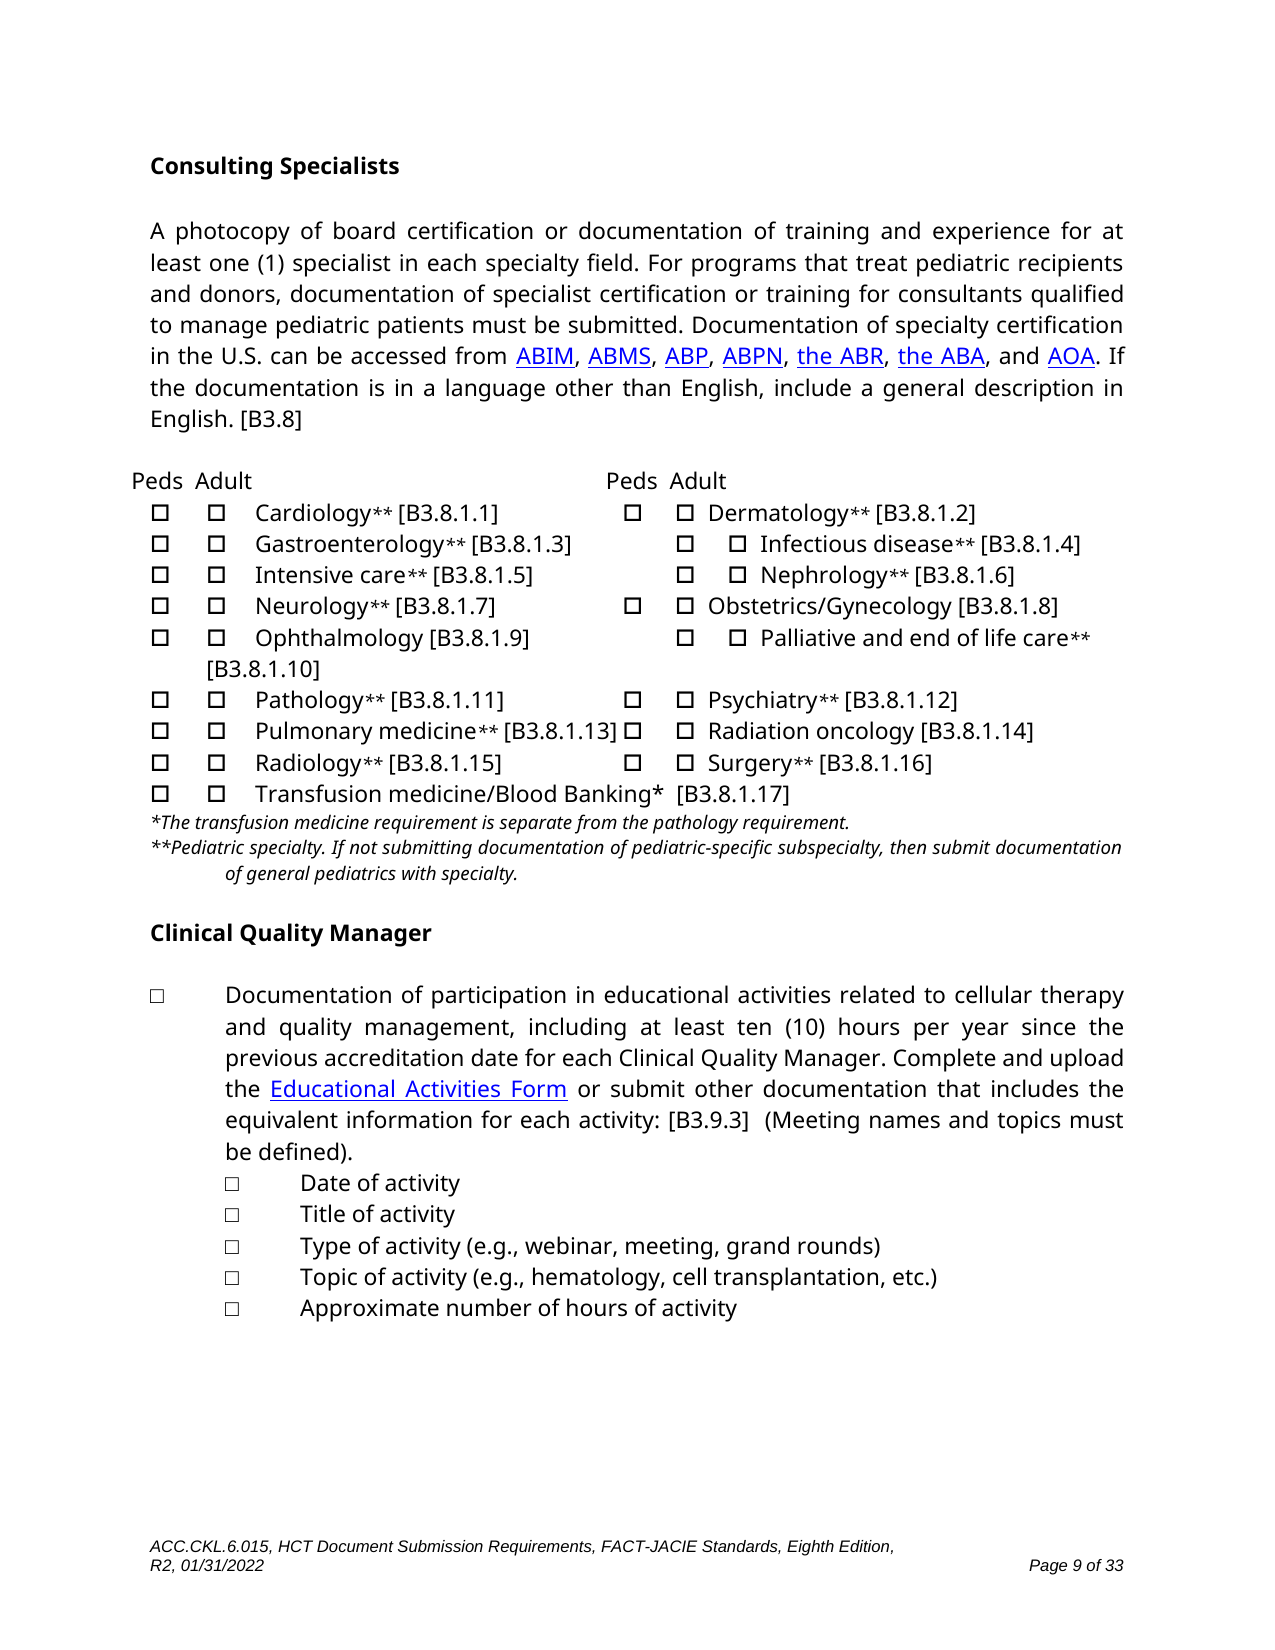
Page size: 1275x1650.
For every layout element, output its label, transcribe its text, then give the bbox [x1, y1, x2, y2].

text *The transfusion medicine requirement is separate from the pathology requirement. [150, 809, 1125, 834]
text Cardiology** [B3.8.1.1] Dermatology** [B3.8.1.2] [150, 497, 1125, 528]
text **Pediatric specialty. If not submitting documentation of pediatric-specific subspecialty, then submit documentation of general pediatrics with specialty. [150, 834, 1125, 886]
text Intensive care** [B3.8.1.5] Nephrology** [B3.8.1.6] [150, 559, 1125, 590]
text A photocopy of board certification or documentation of training and experience for at least one (1) specialist in each specialty field. For programs that treat pediatric recipients and donors, documentation of specialist certification or training for consultants qualified to manage pediatric patients must be submitted. Documentation of specialty certification in the U.S. can be accessed from ABIM, ABMS, ABP, ABPN, the ABR, the ABA, and AOA. If the documentation is in a language other than English, include a general description in English. [B3.8] [150, 215, 1125, 434]
list Title of activity [225, 1198, 1125, 1230]
list Type of activity (e.g., webinar, meeting, grand rounds) [225, 1230, 1125, 1261]
text Transfusion medicine/Blood Banking* [B3.8.1.17] [150, 778, 1125, 809]
subtitle Consulting Specialists [150, 150, 1125, 181]
text Pathology** [B3.8.1.11] Psychiatry** [B3.8.1.12] [150, 684, 1125, 715]
text Clinical Quality Manager [150, 917, 1125, 948]
text Neurology** [B3.8.1.7] Obstetrics/Gynecology [B3.8.1.8] [150, 590, 1125, 622]
list Topic of activity (e.g., hematology, cell transplantation, etc.) [225, 1261, 1125, 1292]
list Approximate number of hours of activity [225, 1292, 1125, 1324]
text Gastroenterology** [B3.8.1.3] Infectious disease** [B3.8.1.4] [150, 528, 1125, 559]
list Date of activity [225, 1167, 1125, 1198]
text Ophthalmology [B3.8.1.9] Palliative and end of life care** [B3.8.1.10] [150, 622, 1125, 684]
text Pulmonary medicine** [B3.8.1.13] Radiation oncology [B3.8.1.14] [150, 715, 1125, 747]
text Peds Adult Peds Adult [131, 465, 1125, 497]
list Documentation of participation in educational activities related to cellular therapy and quality management, including at least ten (10) hours per year since the previous accreditation date for each Clinical Quality Manager. Complete and upload the Educational Activities Form or submit other documentation that includes the equivalent information for each activity: [B3.9.3] (Meeting names and topics must be defined). [150, 979, 1125, 1167]
text Radiology** [B3.8.1.15] Surgery** [B3.8.1.16] [150, 747, 1125, 778]
